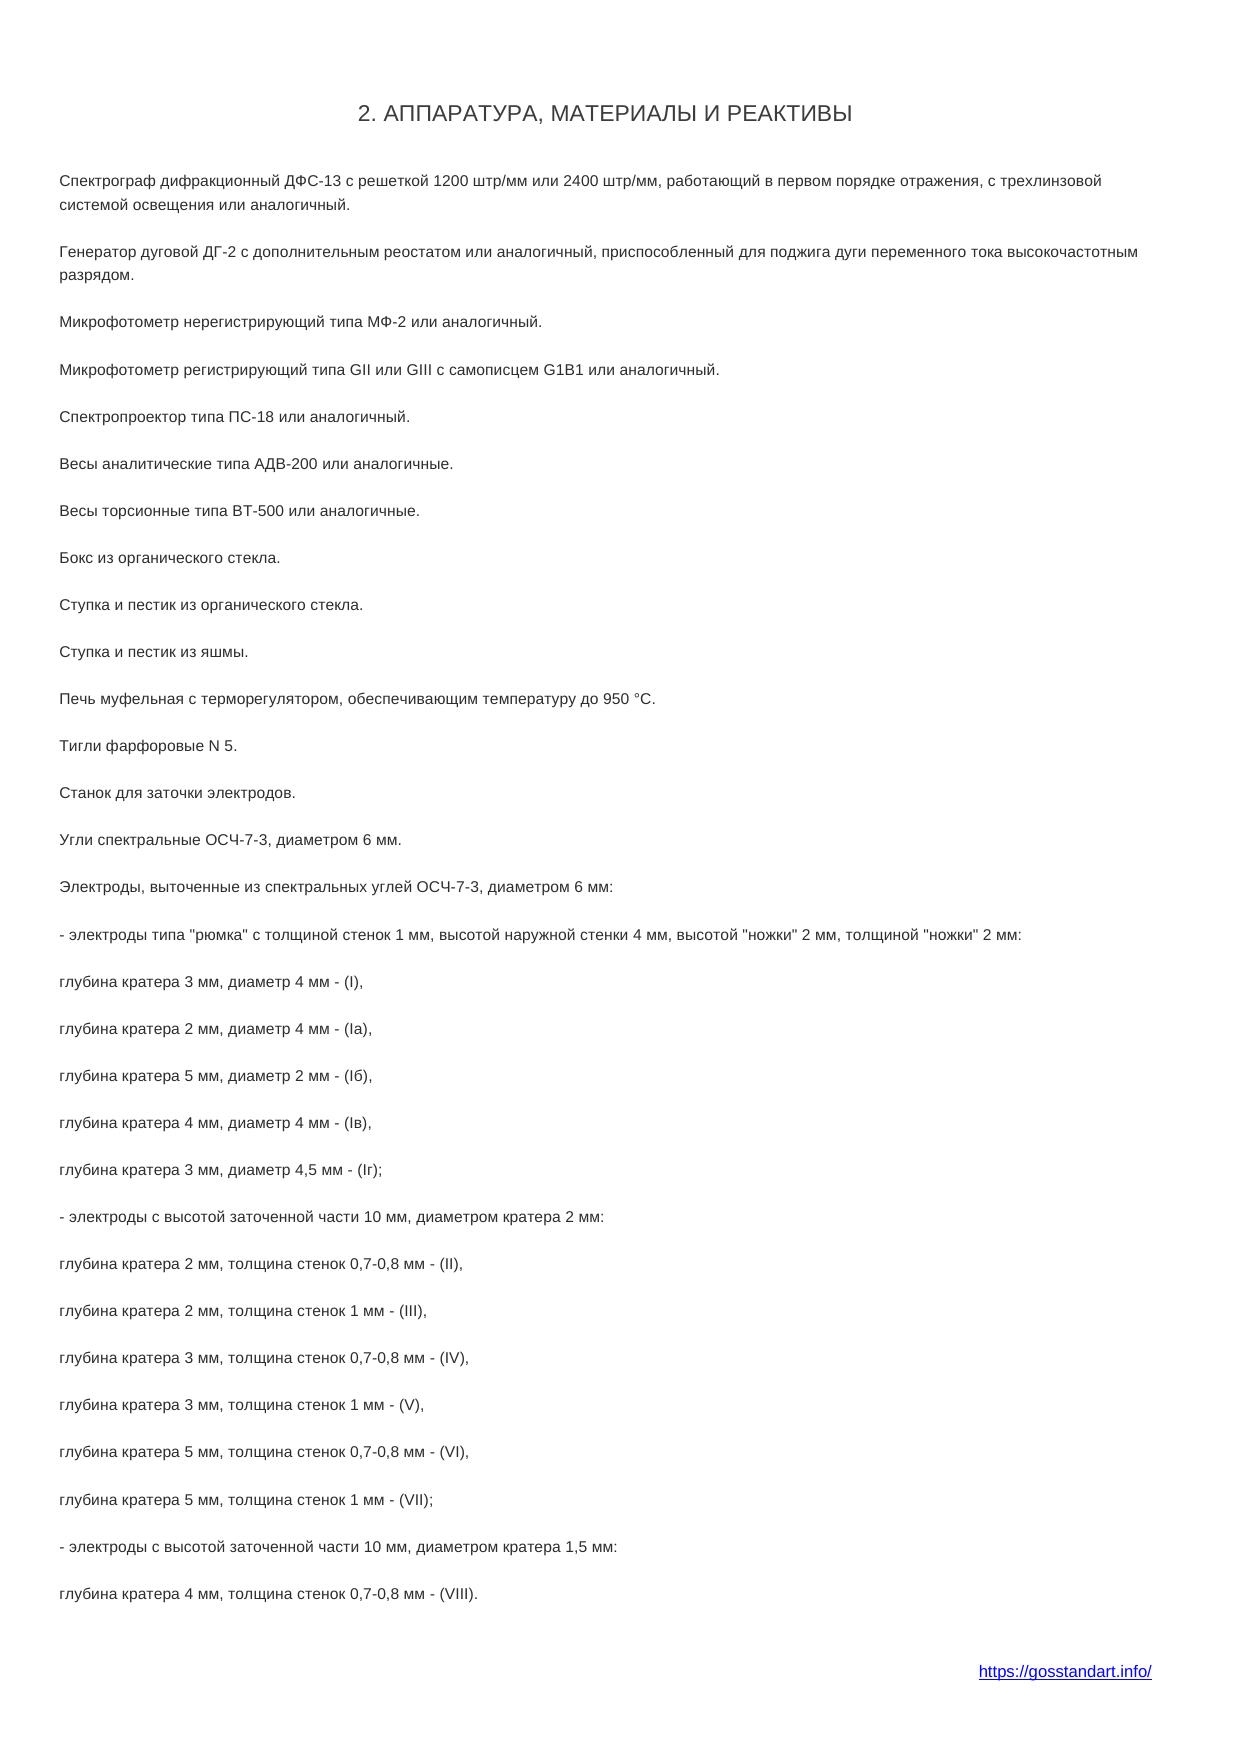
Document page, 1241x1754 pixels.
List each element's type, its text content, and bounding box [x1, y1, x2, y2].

subtitle 2. АППАРАТУРА, МАТЕРИАЛЫ И РЕАКТИВЫ [59, 100, 1152, 126]
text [59, 143, 1152, 1626]
